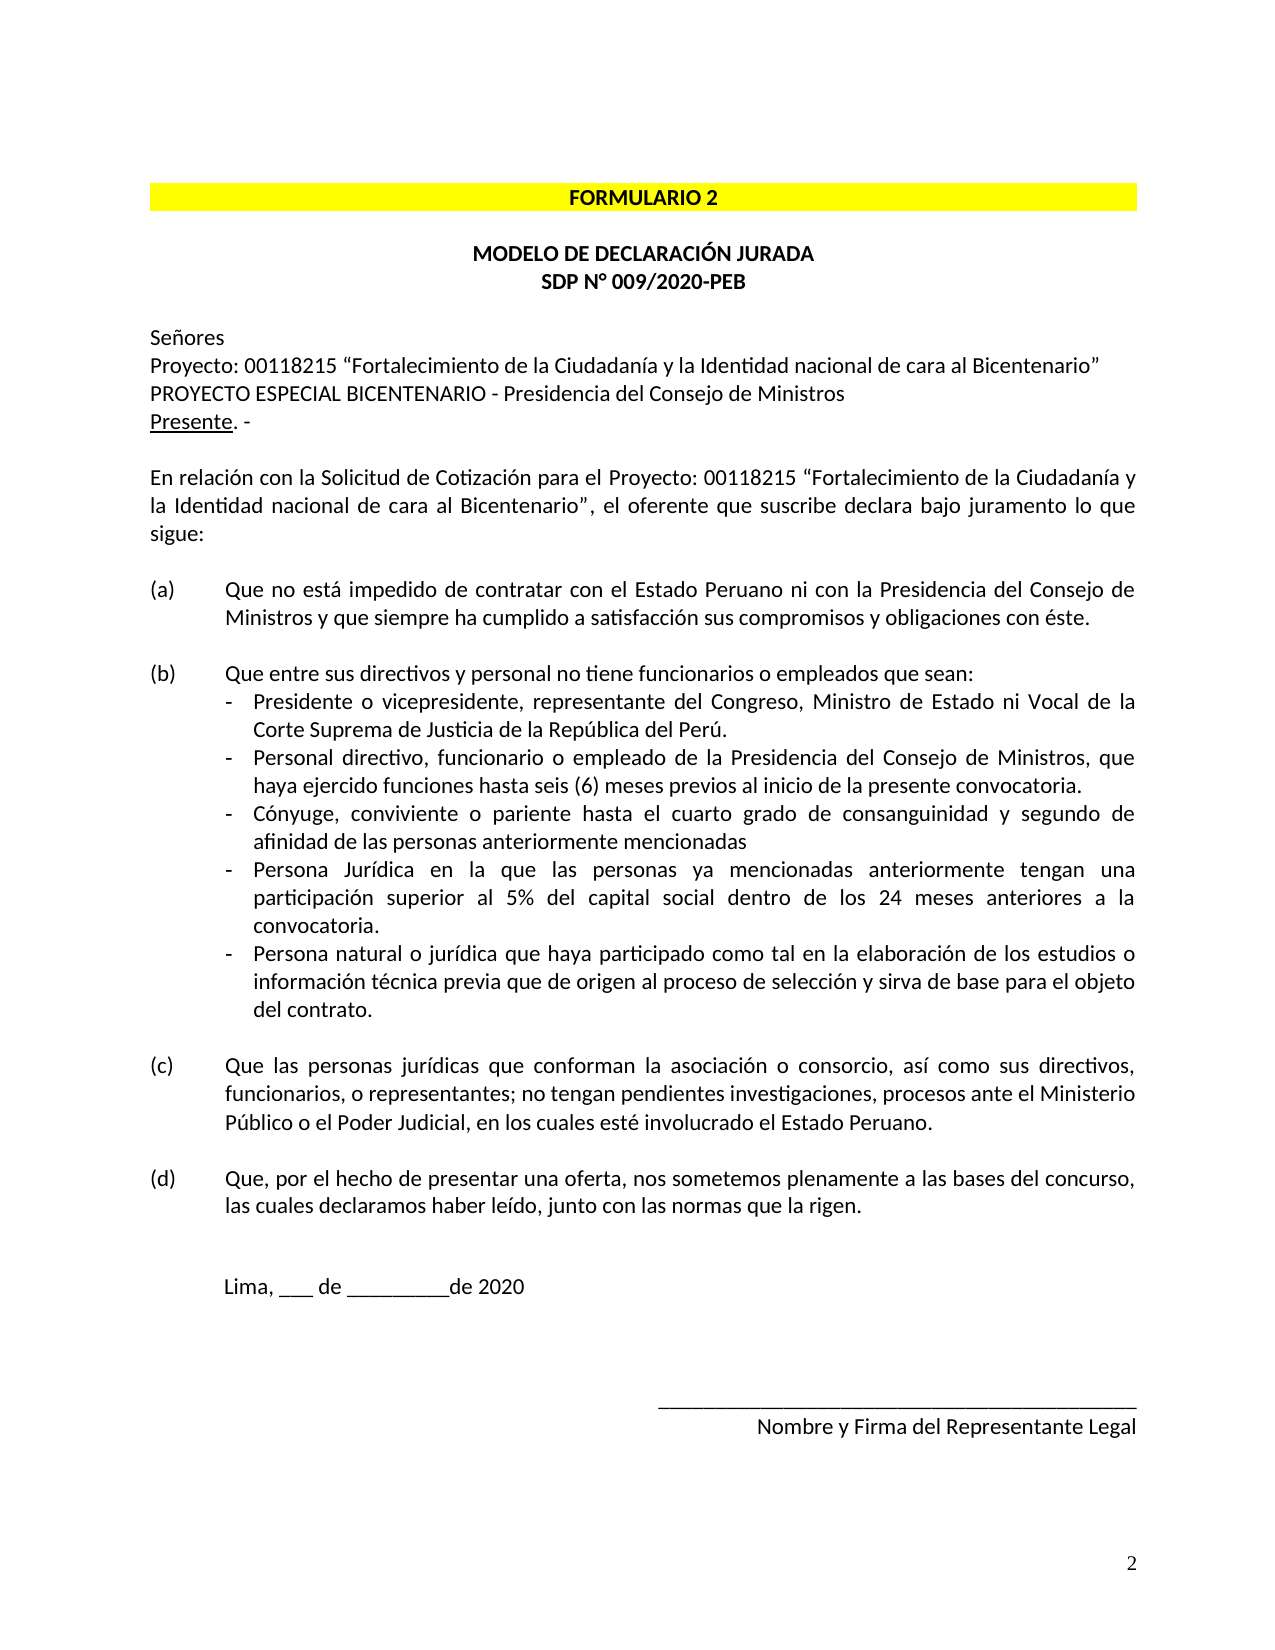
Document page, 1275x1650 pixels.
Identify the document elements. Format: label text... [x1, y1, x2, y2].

list Cónyuge, conviviente o pariente hasta el cuarto grado de consanguinidad y segundo de afinidad de las personas anteriormente mencionadas [225, 799, 1137, 855]
list Persona natural o jurídica que haya participado como tal en la elaboración de los estudios o información técnica previa que de origen al proceso de selección y sirva de base para el objeto del contrato. [225, 939, 1137, 1023]
list Persona Jurídica en la que las personas ya mencionadas anteriormente tengan una participación superior al 5% del capital social dentro de los 24 meses anteriores a la convocatoria. [225, 855, 1137, 939]
text SDP N° 009/2020-PEB [150, 267, 1137, 295]
text Lima, ___ de _________de 2020 [224, 1272, 1137, 1300]
text (d) Que, por el hecho de presentar una oferta, nos sometemos plenamente a las bases del concurso, las cuales declaramos haber leído, junto con las normas que la rigen. [150, 1164, 1137, 1220]
list Que entre sus directivos y personal no tiene funcionarios o empleados que sean: [150, 659, 1137, 687]
text Proyecto: 00118215 “Fortalecimiento de la Ciudadanía y la Identidad nacional de cara al Bicentenario” [150, 351, 1137, 379]
text __________________________________________ [224, 1384, 1137, 1412]
text FORMULARIO 2 [150, 183, 1137, 211]
text Presente. - [150, 407, 1137, 435]
text PROYECTO ESPECIAL BICENTENARIO - Presidencia del Consejo de Ministros [150, 379, 1137, 407]
list Que las personas jurídicas que conforman la asociación o consorcio, así como sus directivos, funcionarios, o representantes; no tengan pendientes investigaciones, procesos ante el Ministerio Público o el Poder Judicial, en los cuales esté involucrado el Estado Peruano. [150, 1052, 1137, 1136]
text Señores [150, 323, 1137, 351]
text En relación con la Solicitud de Cotización para el Proyecto: 00118215 “Fortalecimiento de la Ciudadanía y la Identidad nacional de cara al Bicentenario”, el oferente que suscribe declara bajo juramento lo que sigue: [150, 463, 1137, 547]
text (a) Que no está impedido de contratar con el Estado Peruano ni con la Presidencia del Consejo de Ministros y que siempre ha cumplido a satisfacción sus compromisos y obligaciones con éste. [150, 575, 1137, 631]
list Personal directivo, funcionario o empleado de la Presidencia del Consejo de Ministros, que haya ejercido funciones hasta seis (6) meses previos al inicio de la presente convocatoria. [225, 743, 1137, 799]
text MODELO DE DECLARACIÓN JURADA [150, 239, 1137, 267]
text Nombre y Firma del Representante Legal [224, 1412, 1137, 1440]
list Presidente o vicepresidente, representante del Congreso, Ministro de Estado ni Vocal de la Corte Suprema de Justicia de la República del Perú. [225, 687, 1137, 743]
